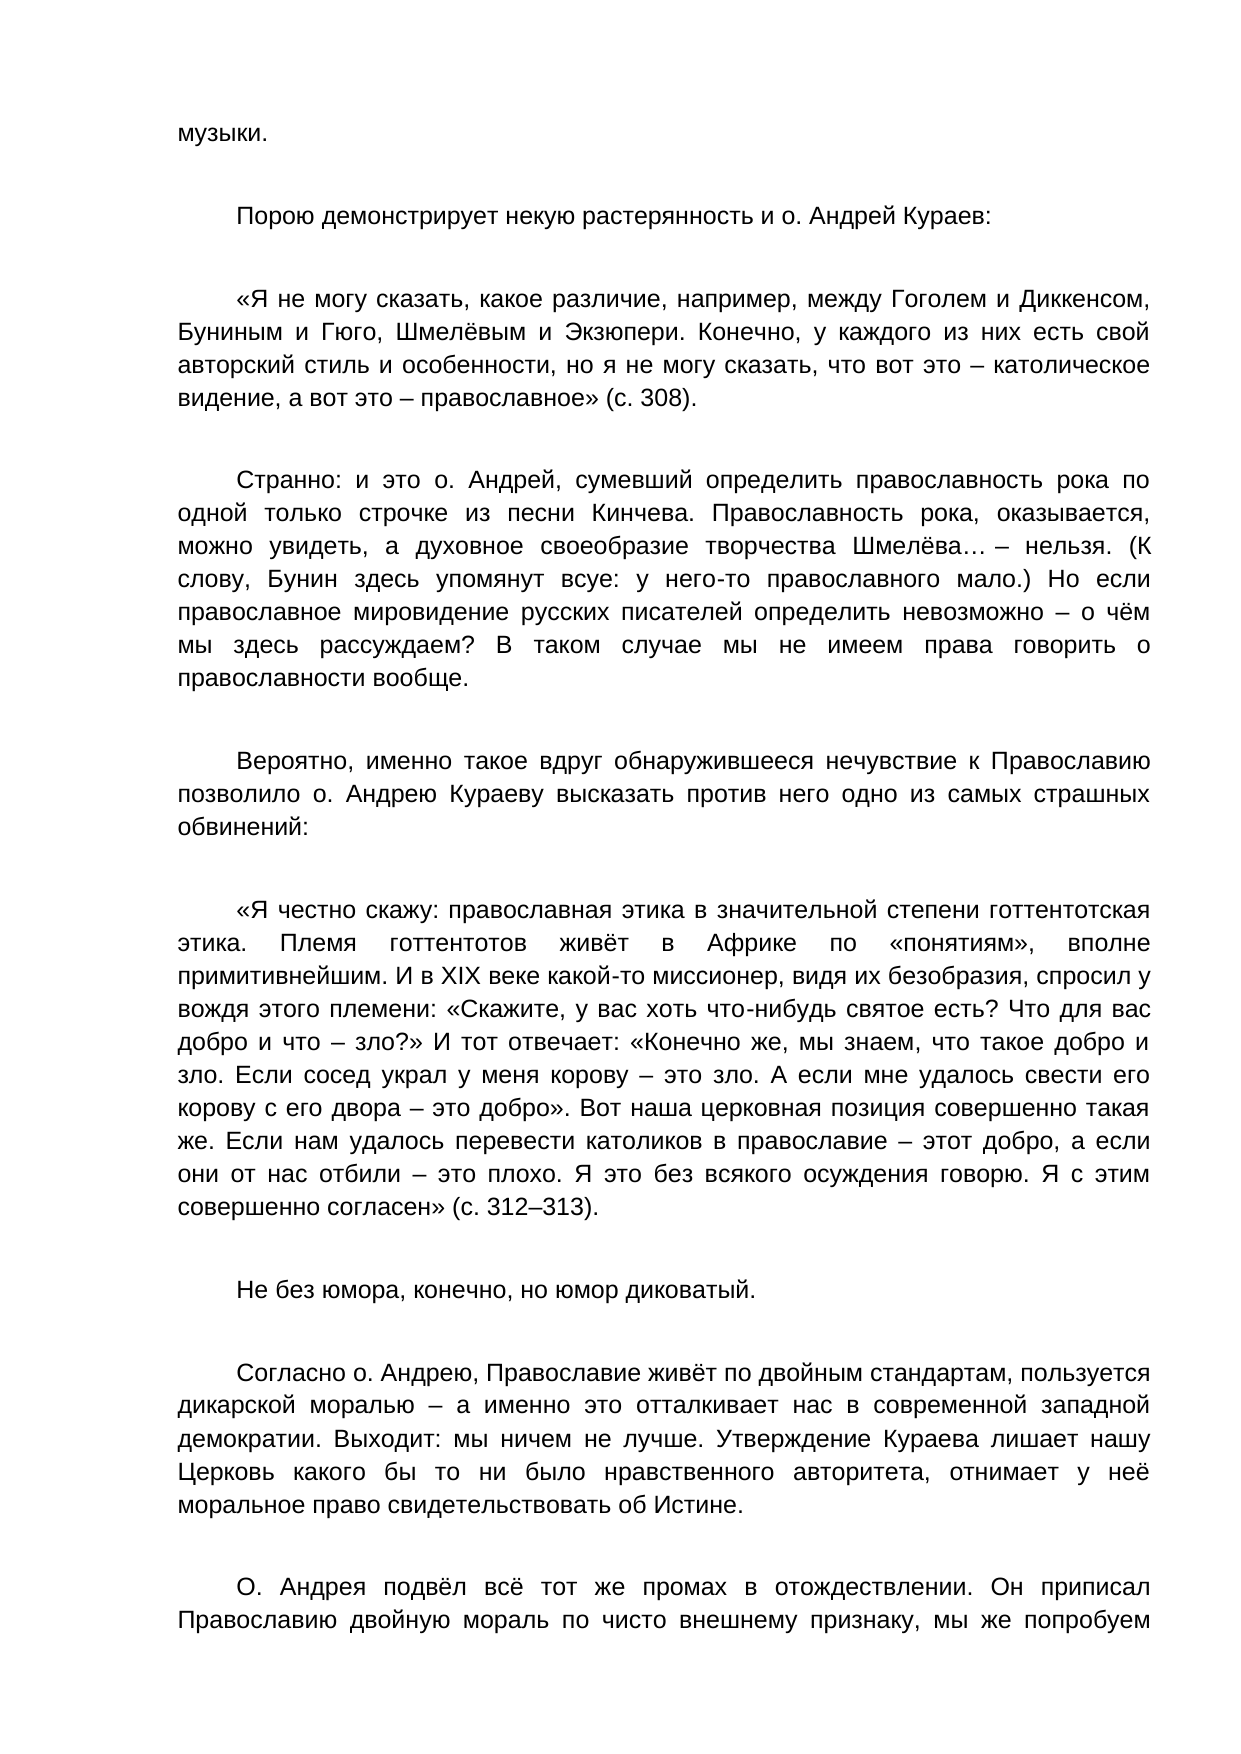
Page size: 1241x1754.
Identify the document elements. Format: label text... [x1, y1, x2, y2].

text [177, 1572, 1152, 1634]
text Не без юмора, конечно, но юмор диковатый. [177, 1275, 1152, 1303]
text «Я не могу сказать, какое различие, например, между Гоголем и Диккенсом, Буниным и Гюго, Шмелёвым и Экзюпери. Конечно, у каждого из них есть свой авторский стиль и особенности, но я не могу сказать, что вот это – католическое видение, а вот это – православное» (с. 308). [177, 283, 1152, 411]
text Вероятно, именно такое вдруг обнаружившееся нечувствие к Православию позволило о. Андрею Кураеву высказать против него одно из самых страшных обвинений: [177, 746, 1152, 841]
text Странно: и это о. Андрей, сумевший определить православность рока по одной только строчке из песни Кинчева. Православность рока, оказывается, можно увидеть, а духовное своеобразие творчества Шмелёва… – нельзя. (К слову, Бунин здесь упомянут всуе: у него-то православного мало.) Но если православное мировидение русских писателей определить невозможно – о чём мы здесь рассуждаем? В таком случае мы не имеем права говорить о православности вообще. [177, 465, 1152, 692]
text Порою демонстрирует некую растерянность и о. Андрей Кураев: [177, 201, 1152, 229]
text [177, 118, 1152, 147]
text Согласно о. Андрею, Православие живёт по двойным стандартам, пользуется дикарской моралью – а именно это отталкивает нас в современной западной демократии. Выходит: мы ничем не лучше. Утверждение Кураева лишает нашу Церковь какого бы то ни было нравственного авторитета, отнимает у неё моральное право свидетельствовать об Истине. [177, 1357, 1152, 1518]
text «Я честно скажу: православная этика в значительной степени готтентотская этика. Племя готтентотов живёт в Африке по «понятиям», вполне примитивнейшим. И в XIX веке какой-то миссионер, видя их безобразия, спросил у вождя этого племени: «Скажите, у вас хоть что-нибудь святое есть? Что для вас добро и что – зло?» И тот отвечает: «Конечно же, мы знаем, что такое добро и зло. Если сосед украл у меня корову – это зло. А если мне удалось свести его корову с его двора – это добро». Вот наша церковная позиция совершенно такая же. Если нам удалось перевести католиков в православие – этот добро, а если они от нас отбили – это плохо. Я это без всякого осуждения говорю. Я с этим совершенно согласен» (с. 312–313). [177, 895, 1152, 1221]
